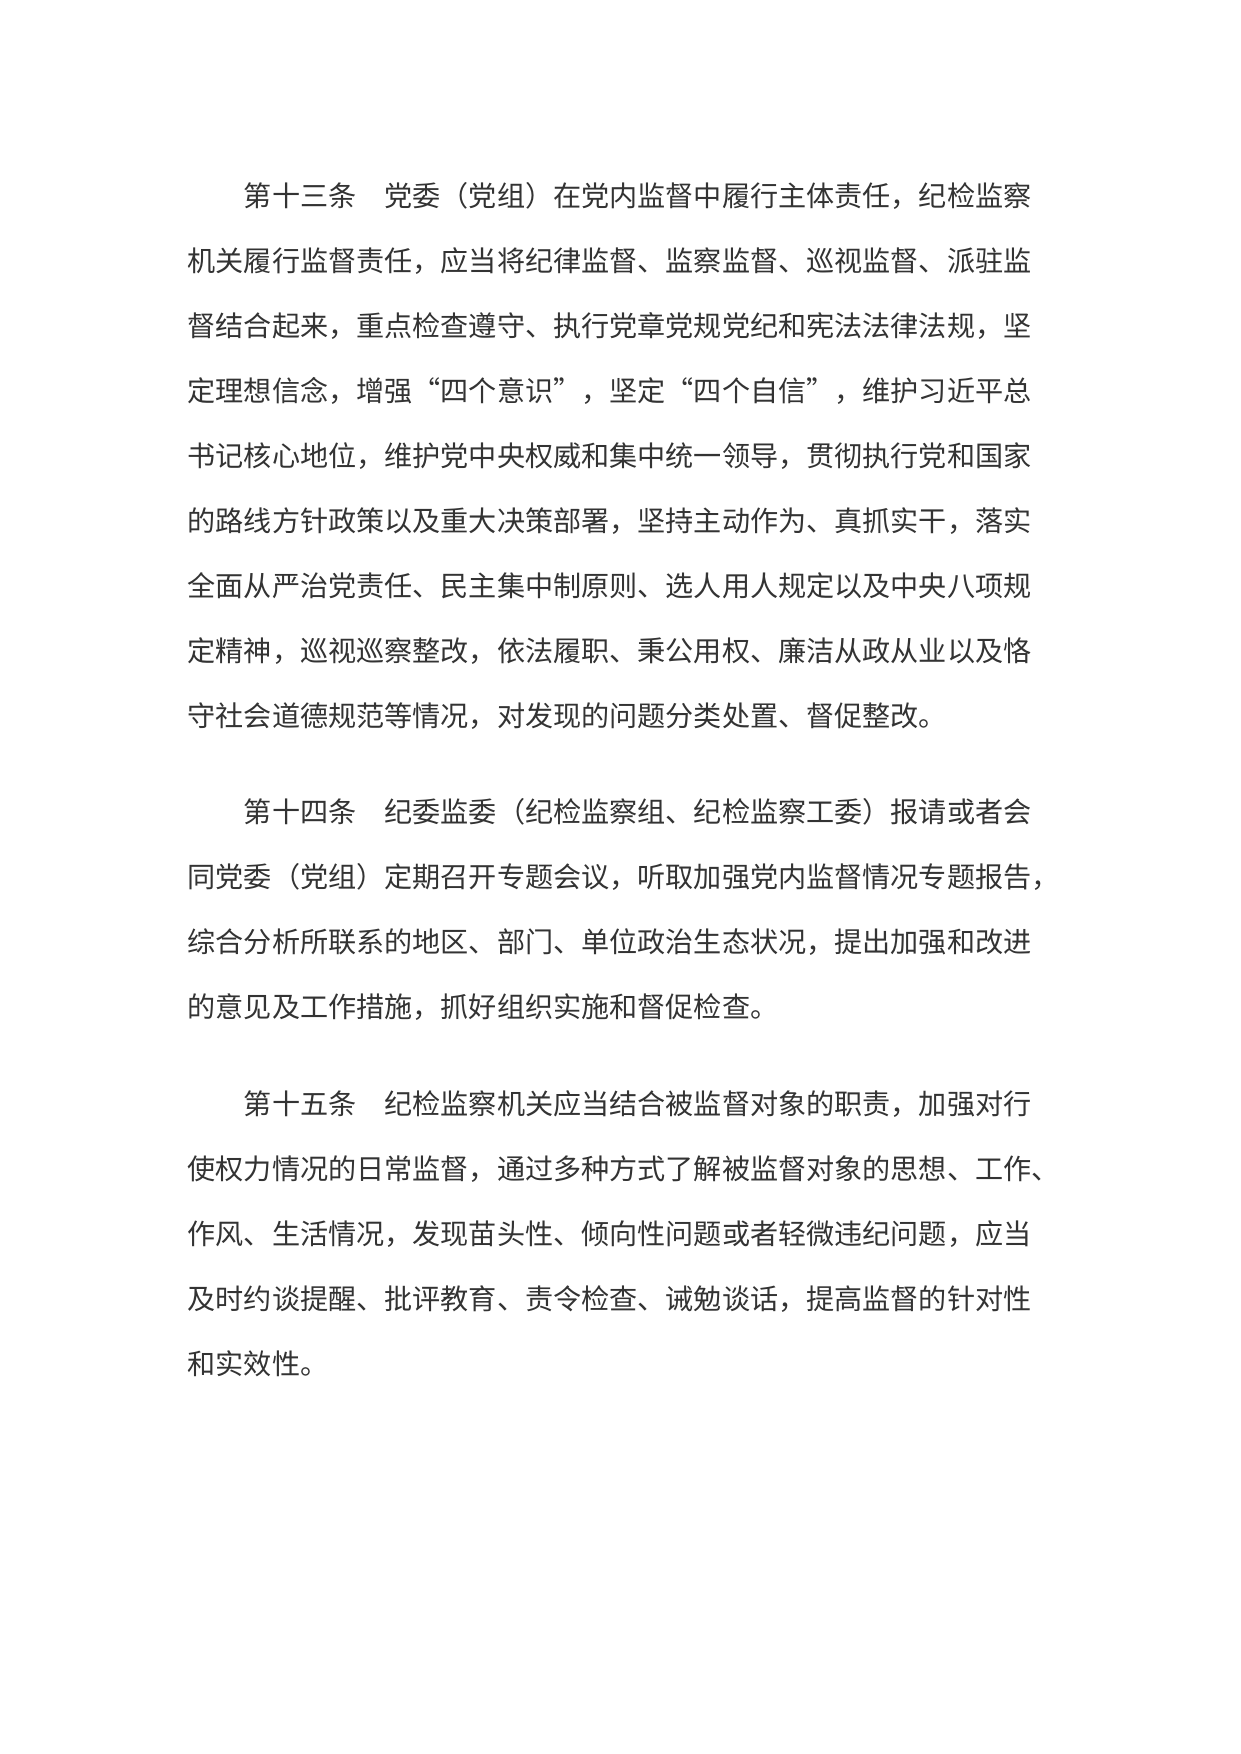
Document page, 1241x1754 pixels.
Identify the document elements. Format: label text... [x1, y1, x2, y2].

text 第十四条 纪委监委（纪检监察组、纪检监察工委）报请或者会同党委（党组）定期召开专题会议，听取加强党内监督情况专题报告，综合分析所联系的地区、部门、单位政治生态状况，提出加强和改进的意见及工作措施，抓好组织实施和督促检查。 [187, 778, 1053, 1038]
text 第十三条 党委（党组）在党内监督中履行主体责任，纪检监察机关履行监督责任，应当将纪律监督、监察监督、巡视监督、派驻监督结合起来，重点检查遵守、执行党章党规党纪和宪法法律法规，坚定理想信念，增强“四个意识”，坚定“四个自信”，维护习近平总书记核心地位，维护党中央权威和集中统一领导，贯彻执行党和国家的路线方针政策以及重大决策部署，坚持主动作为、真抓实干，落实全面从严治党责任、民主集中制原则、选人用人规定以及中央八项规定精神，巡视巡察整改，依法履职、秉公用权、廉洁从政从业以及恪守社会道德规范等情况，对发现的问题分类处置、督促整改。 [187, 162, 1053, 747]
text 第十五条 纪检监察机关应当结合被监督对象的职责，加强对行使权力情况的日常监督，通过多种方式了解被监督对象的思想、工作、作风、生活情况，发现苗头性、倾向性问题或者轻微违纪问题，应当及时约谈提醒、批评教育、责令检查、诫勉谈话，提高监督的针对性和实效性。 [187, 1069, 1053, 1394]
